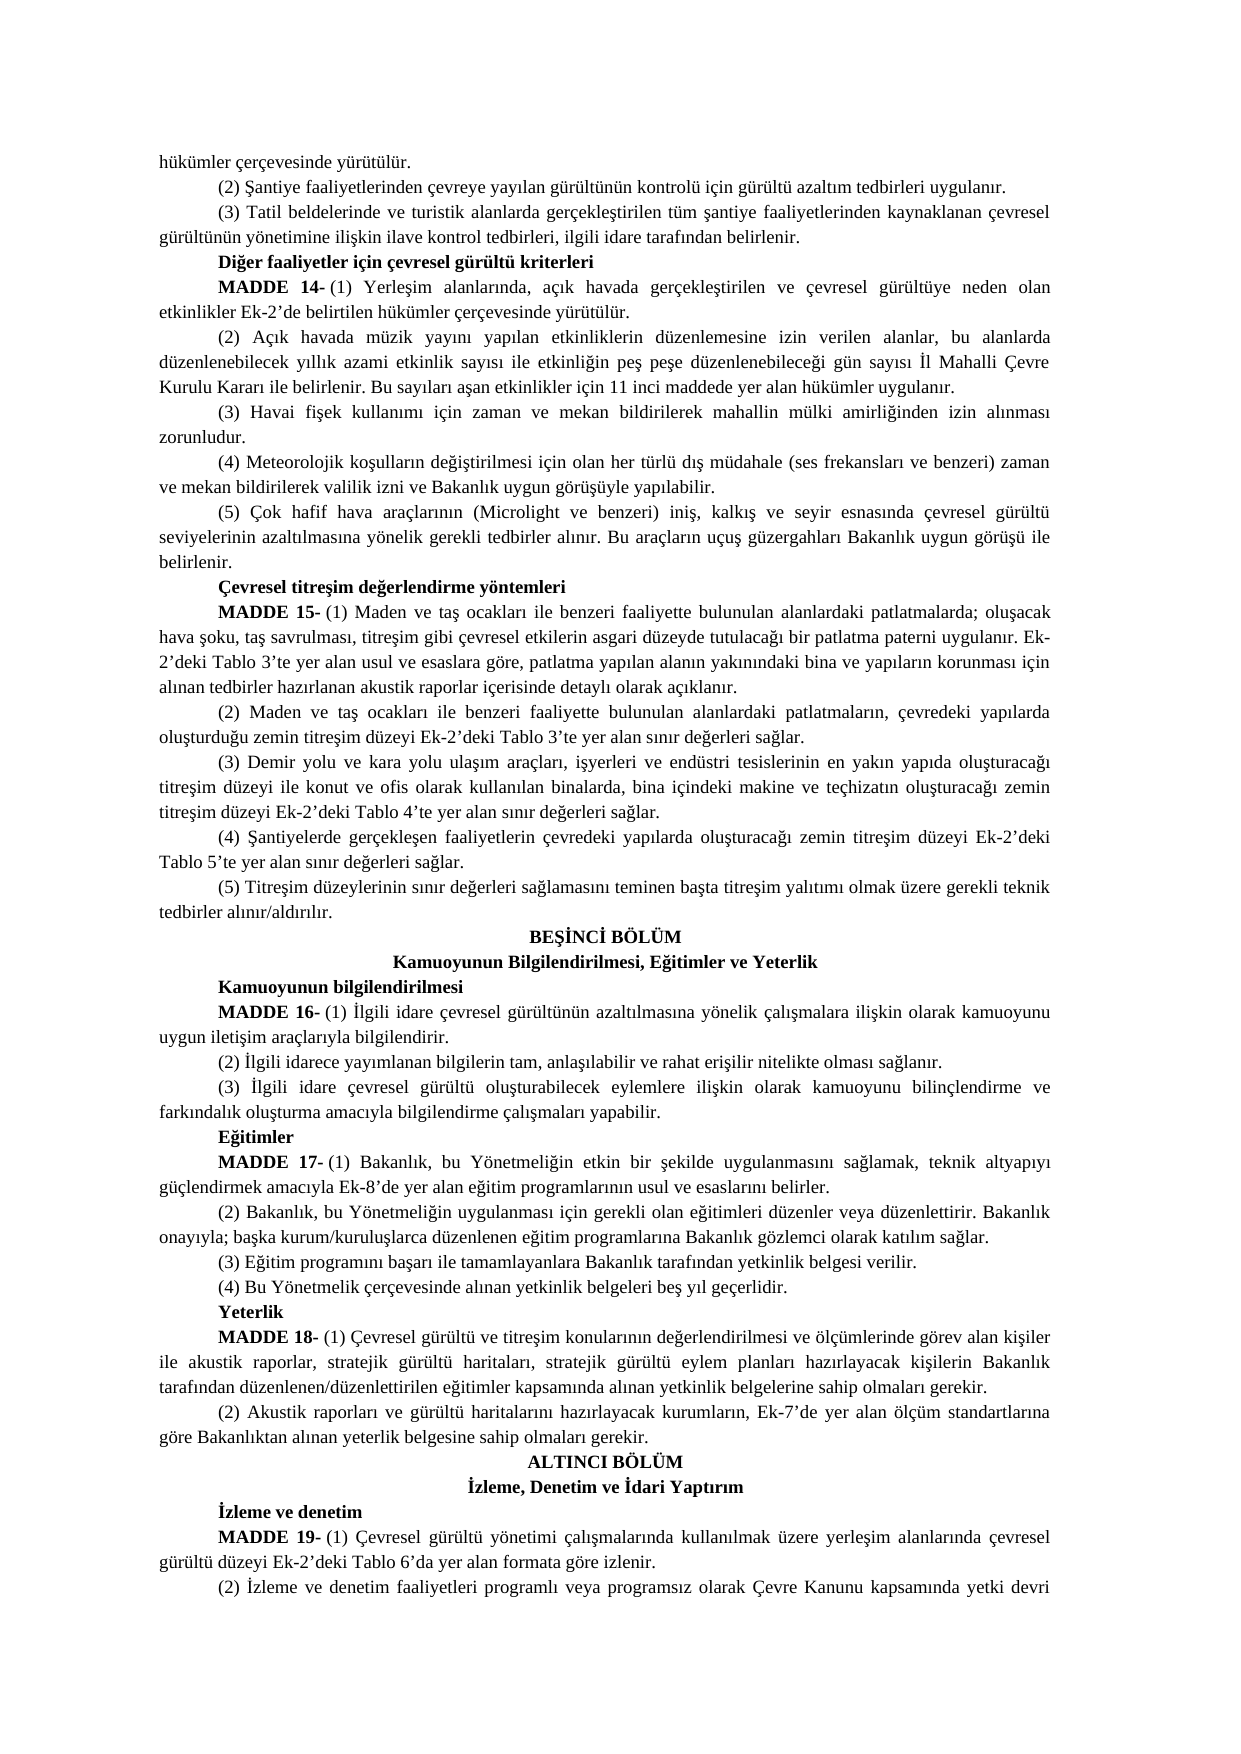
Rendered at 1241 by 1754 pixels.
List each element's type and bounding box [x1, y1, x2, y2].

table_cell [148, 148, 1063, 1598]
